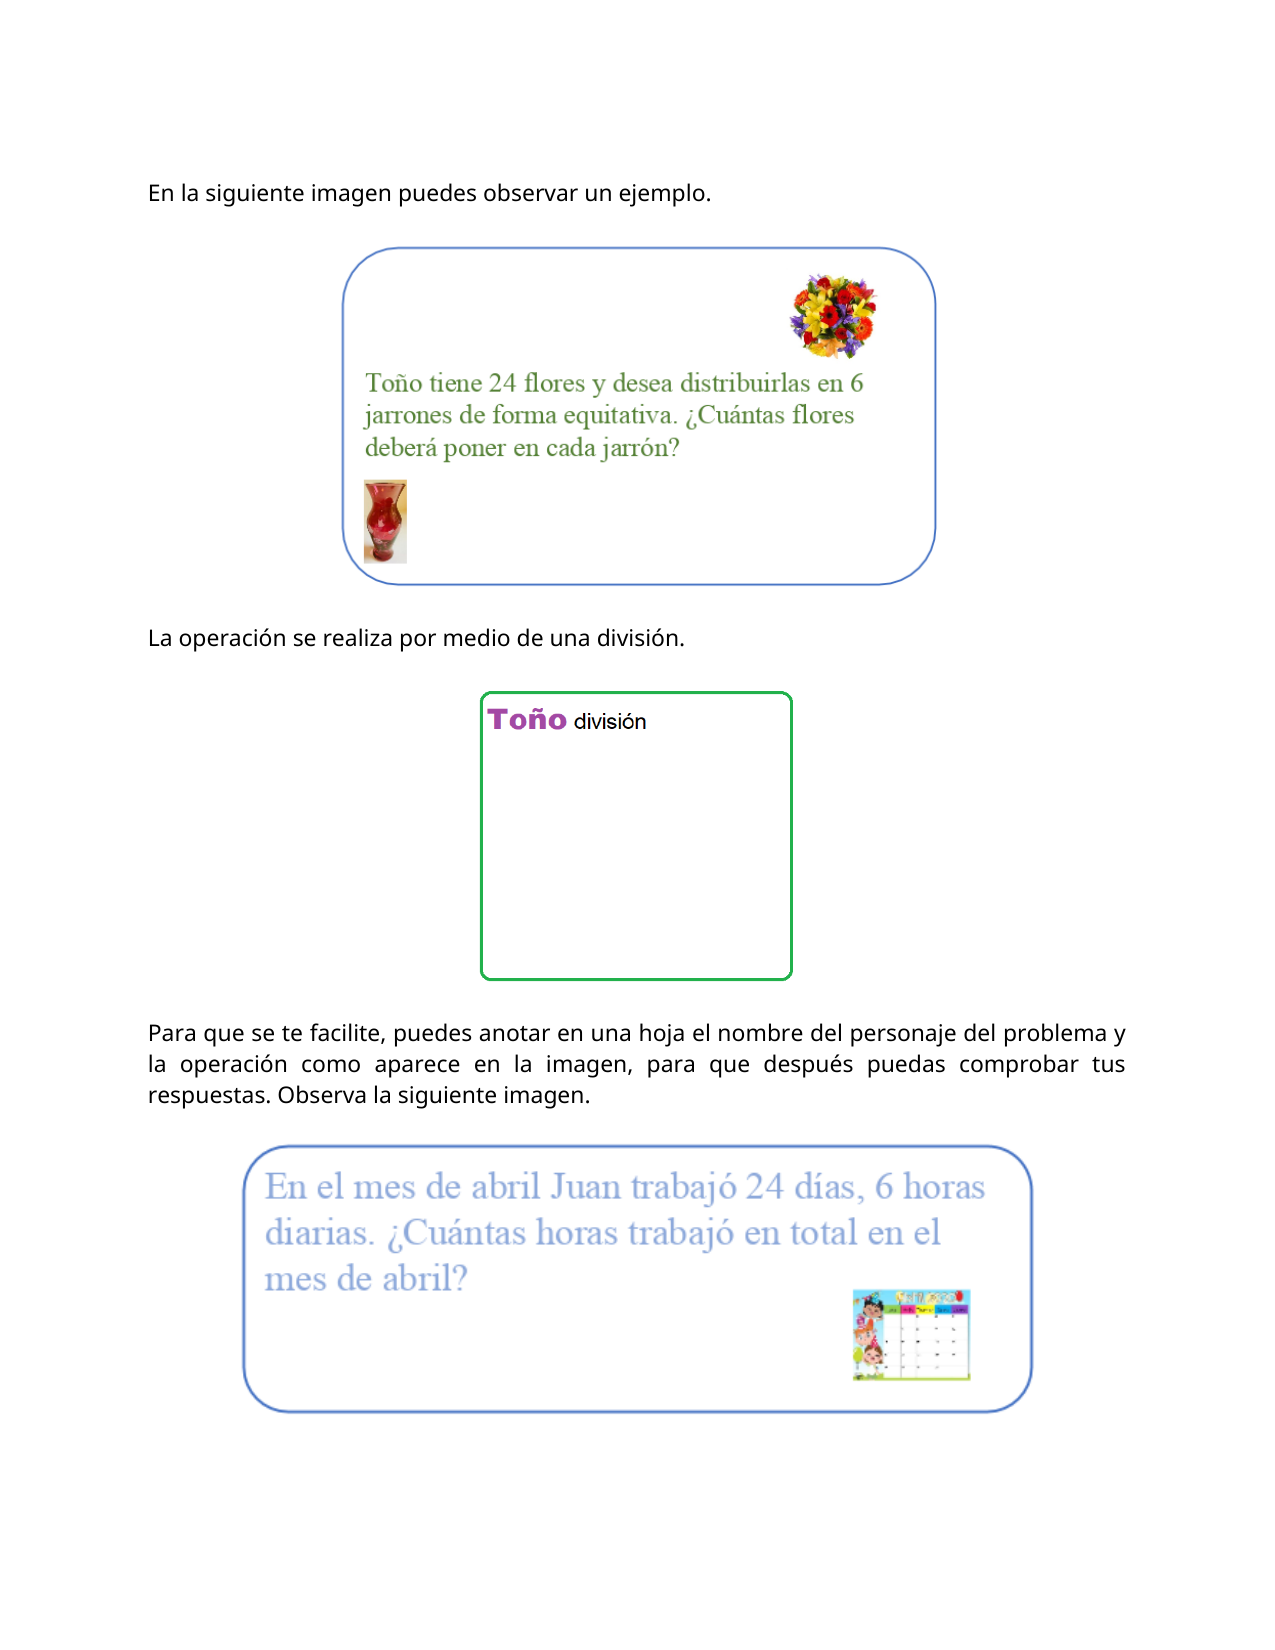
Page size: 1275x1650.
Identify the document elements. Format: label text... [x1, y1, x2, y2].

text La operación se realiza por medio de una división. [148, 622, 1127, 653]
text En la siguiente imagen puedes observar un ejemplo. [148, 177, 1127, 208]
picture [474, 684, 801, 986]
picture [235, 1138, 1040, 1423]
picture [332, 236, 943, 591]
text Para que se te facilite, puedes anotar en una hoja el nombre del personaje del problema y la operación como aparece en la imagen, para que después puedas comprobar tus respuestas. Observa la siguiente imagen. [148, 1017, 1127, 1111]
